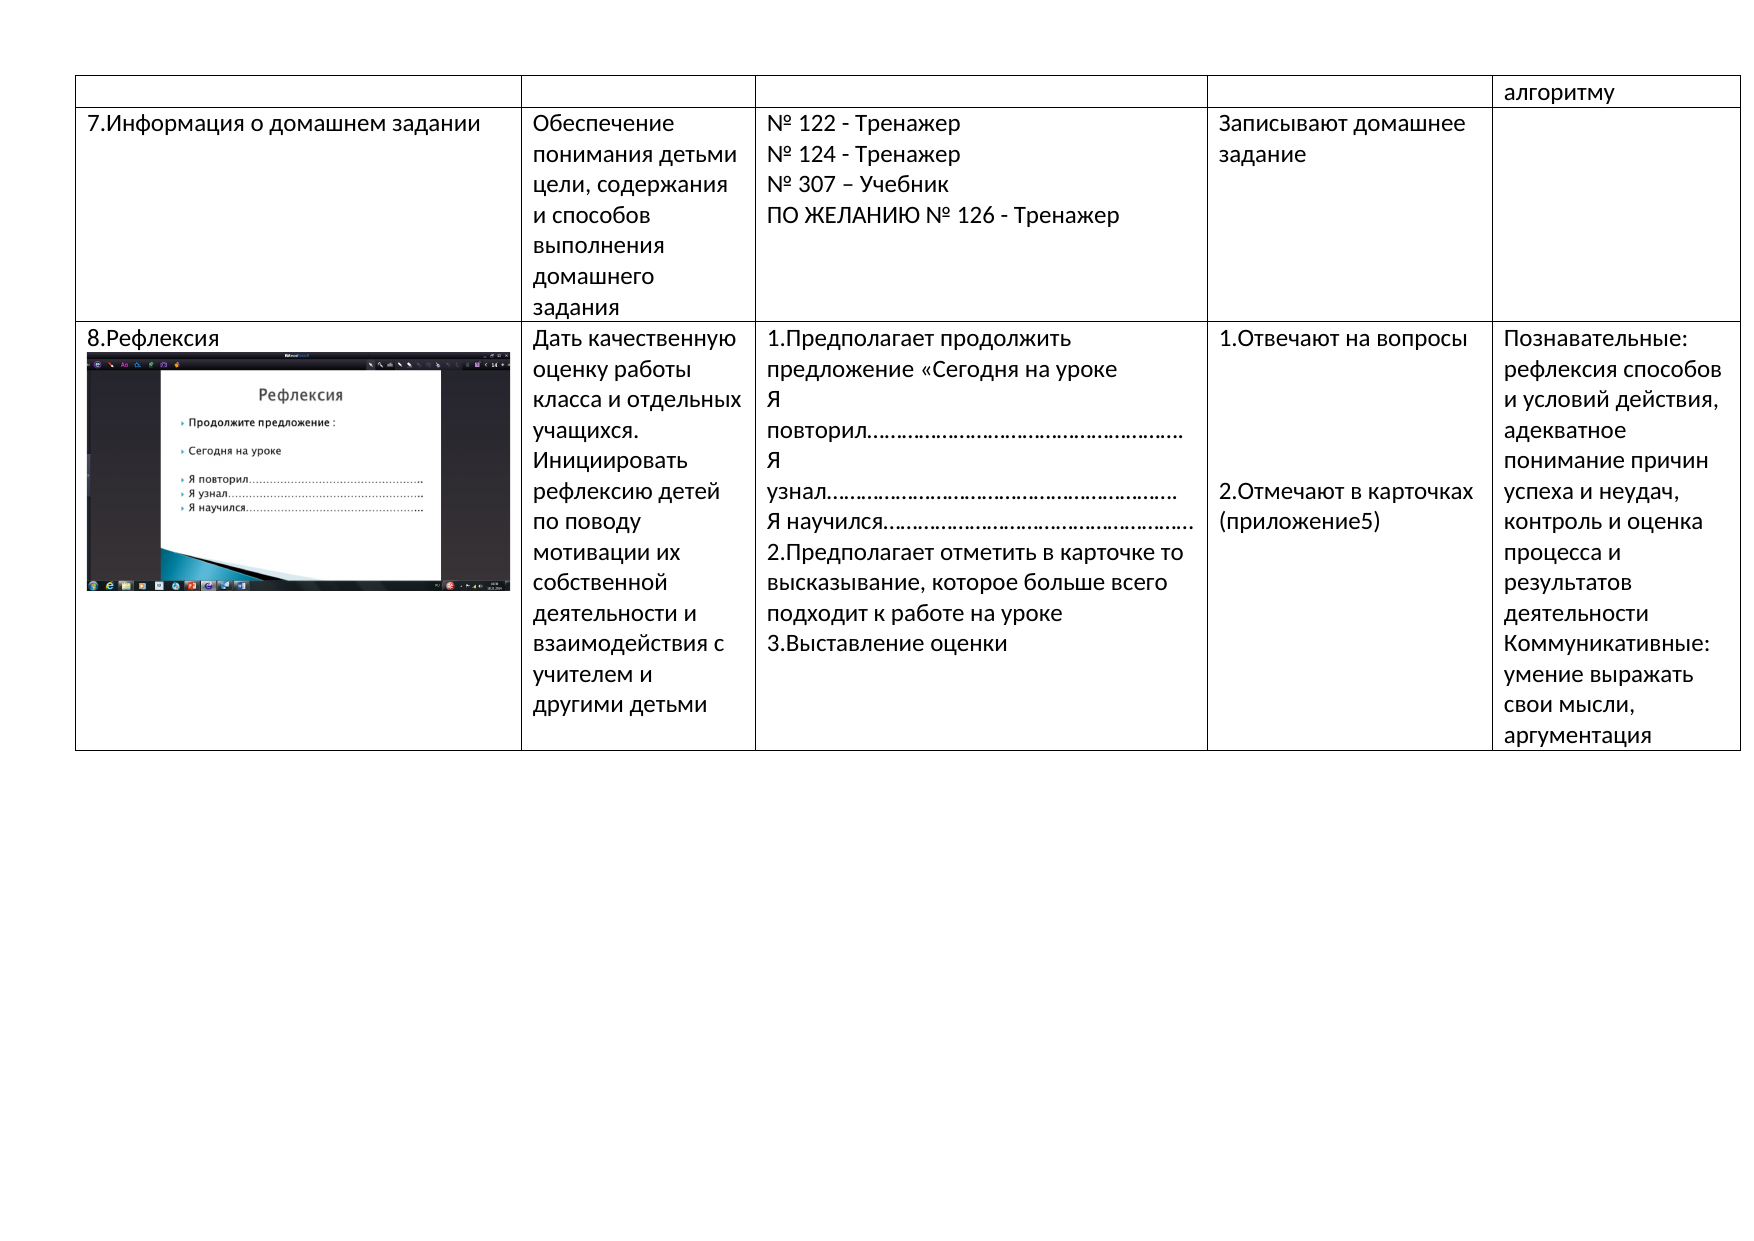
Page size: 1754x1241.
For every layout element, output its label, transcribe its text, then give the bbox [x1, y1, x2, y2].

table_cell № 122 - Тренажер № 124 - Тренажер № 307 – Учебник ПО ЖЕЛАНИЮ № 126 - Тренажер [756, 108, 1207, 321]
table_cell [1493, 108, 1740, 321]
table_cell Познавательные: рефлексия способов и условий действия, адекватное понимание причин успеха и неудач, контроль и оценка процесса и результатов деятельности Коммуникативные: умение выражать свои мысли, аргументация [1493, 322, 1740, 749]
table_cell 7.Информация о домашнем задании [76, 108, 521, 321]
table_cell Обеспечение понимания детьми цели, содержания и способов выполнения домашнего задания [522, 108, 755, 321]
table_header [1493, 76, 1740, 107]
table_cell Дать качественную оценку работы класса и отдельных учащихся. Инициировать рефлексию детей по поводу мотивации их собственной деятельности и взаимодействия с учителем и другими детьми [522, 322, 755, 749]
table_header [76, 76, 521, 107]
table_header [756, 76, 1207, 107]
table_cell 1.Предполагает продолжить предложение «Сегодня на уроке Я повторил………………………………………………. Я узнал……………………………………………………. Я научился……………………………………………… 2.Предполагает отметить в карточке то высказывание, которое больше всего подходит к работе на уроке 3.Выставление оценки [756, 322, 1207, 749]
picture [86, 352, 511, 591]
table_cell 1.Отвечают на вопросы 2.Отмечают в карточках (приложение5) [1208, 322, 1492, 749]
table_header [1208, 76, 1492, 107]
table_cell 8.Рефлексия [76, 322, 521, 749]
table_cell Записывают домашнее задание [1208, 108, 1492, 321]
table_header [522, 76, 755, 107]
